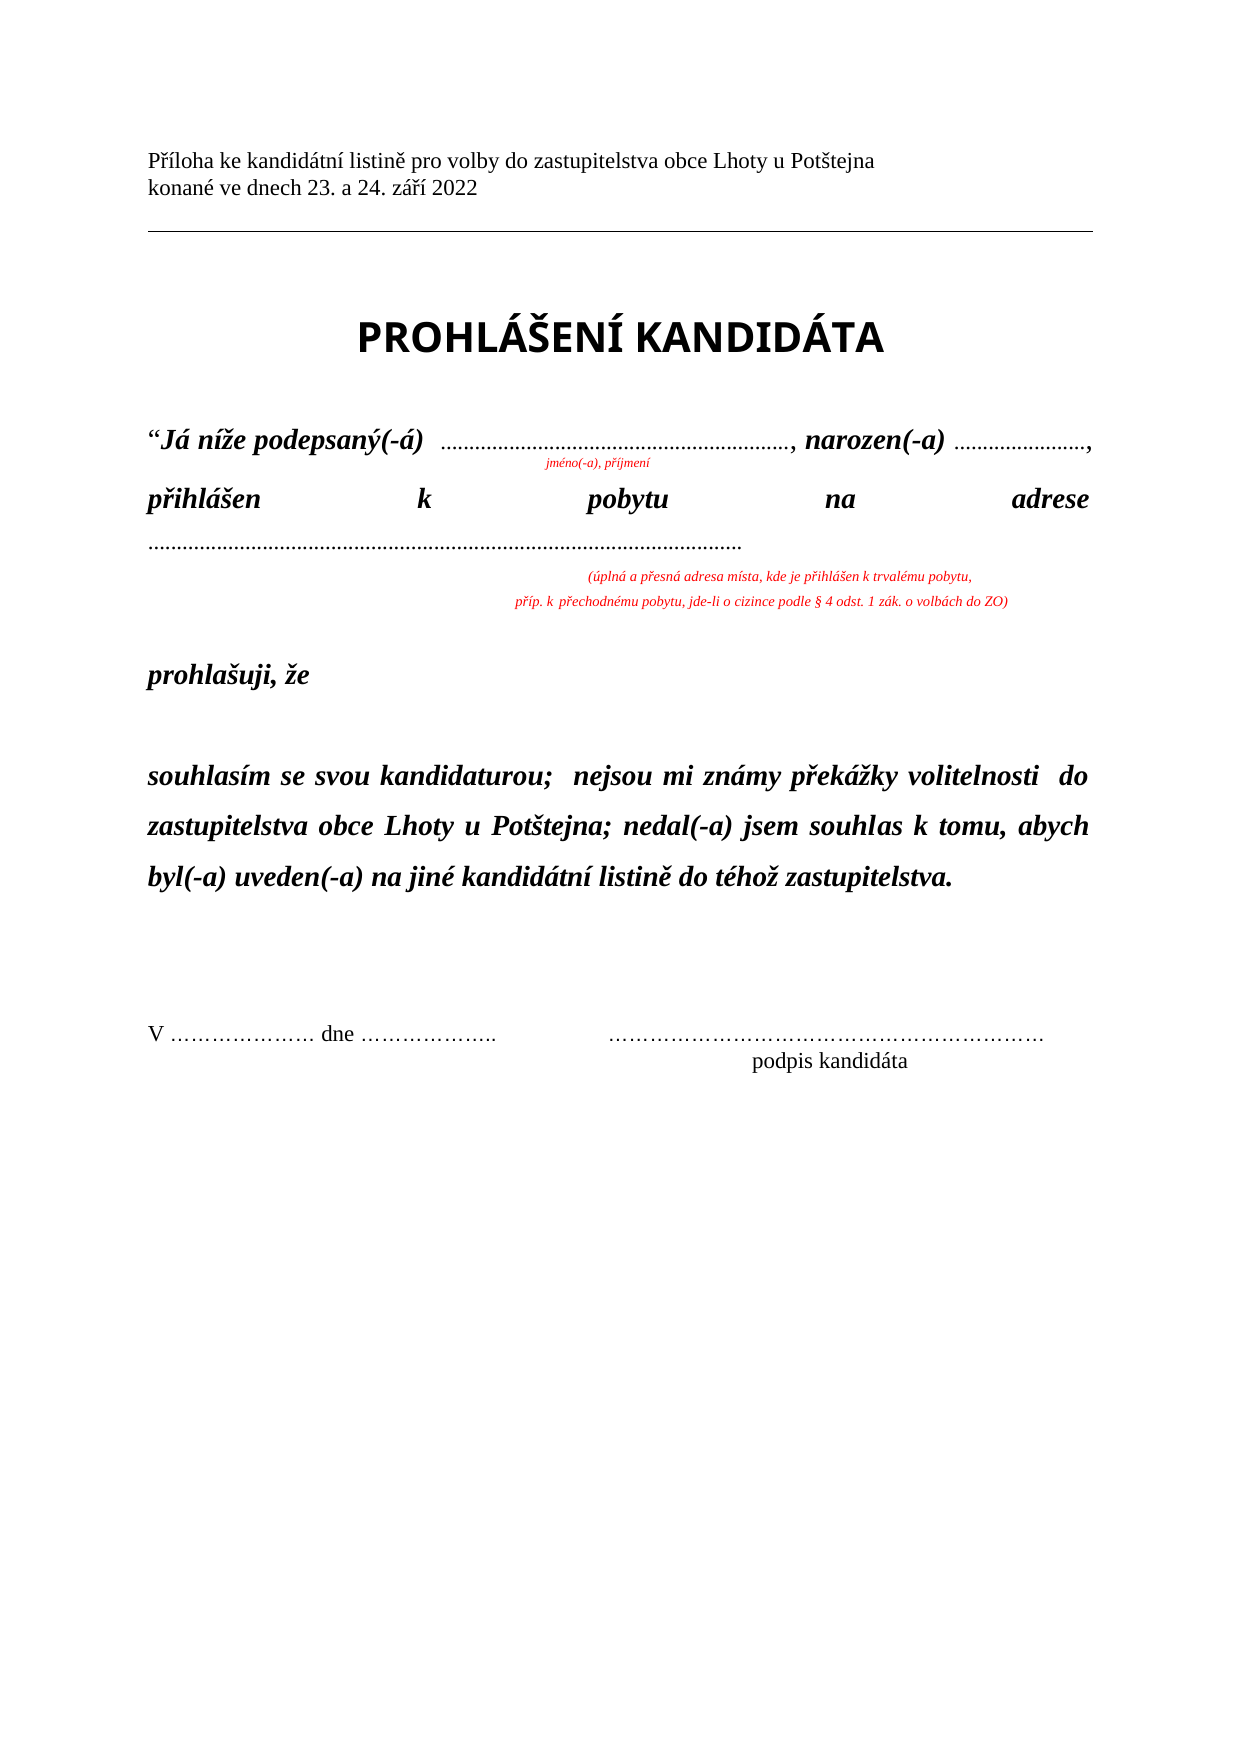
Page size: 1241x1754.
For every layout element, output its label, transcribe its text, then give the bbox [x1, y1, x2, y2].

text (úplná a přesná adresa místa, kde je přihlášen k trvalému pobytu, [148, 568, 1093, 584]
text souhlasím se svou kandidaturou; nejsou mi známy překážky volitelnosti do zastupitelstva obce Lhoty u Potštejna; nedal(-a) jsem souhlas k tomu, abych byl(-a) uveden(-a) na jiné kandidátní listině do téhož zastupitelstva. [148, 758, 1093, 892]
text V ………………… dne ……………….. ……………………………………………………… [148, 1020, 1093, 1047]
text přihlášen k pobytu na adrese ........................................................................................................ [148, 482, 1093, 555]
text konané ve dnech 23. a 24. září 2022 [148, 174, 1093, 200]
text “Já níže podepsaný(-á) ............................................................., narozen(-a) ......................., jméno(-a), příjmení [148, 422, 1093, 482]
text příp. k přechodnému pobytu, jde-li o cizince podle § 4 odst. 1 zák. o volbách do ZO) [148, 593, 1093, 610]
text podpis kandidáta [148, 1047, 1093, 1099]
text Prohlášení kandidáta [148, 308, 1093, 365]
text prohlašuji, že [148, 657, 1093, 691]
text Příloha ke kandidátní listině pro volby do zastupitelstva obce Lhoty u Potštejna [148, 148, 1093, 174]
